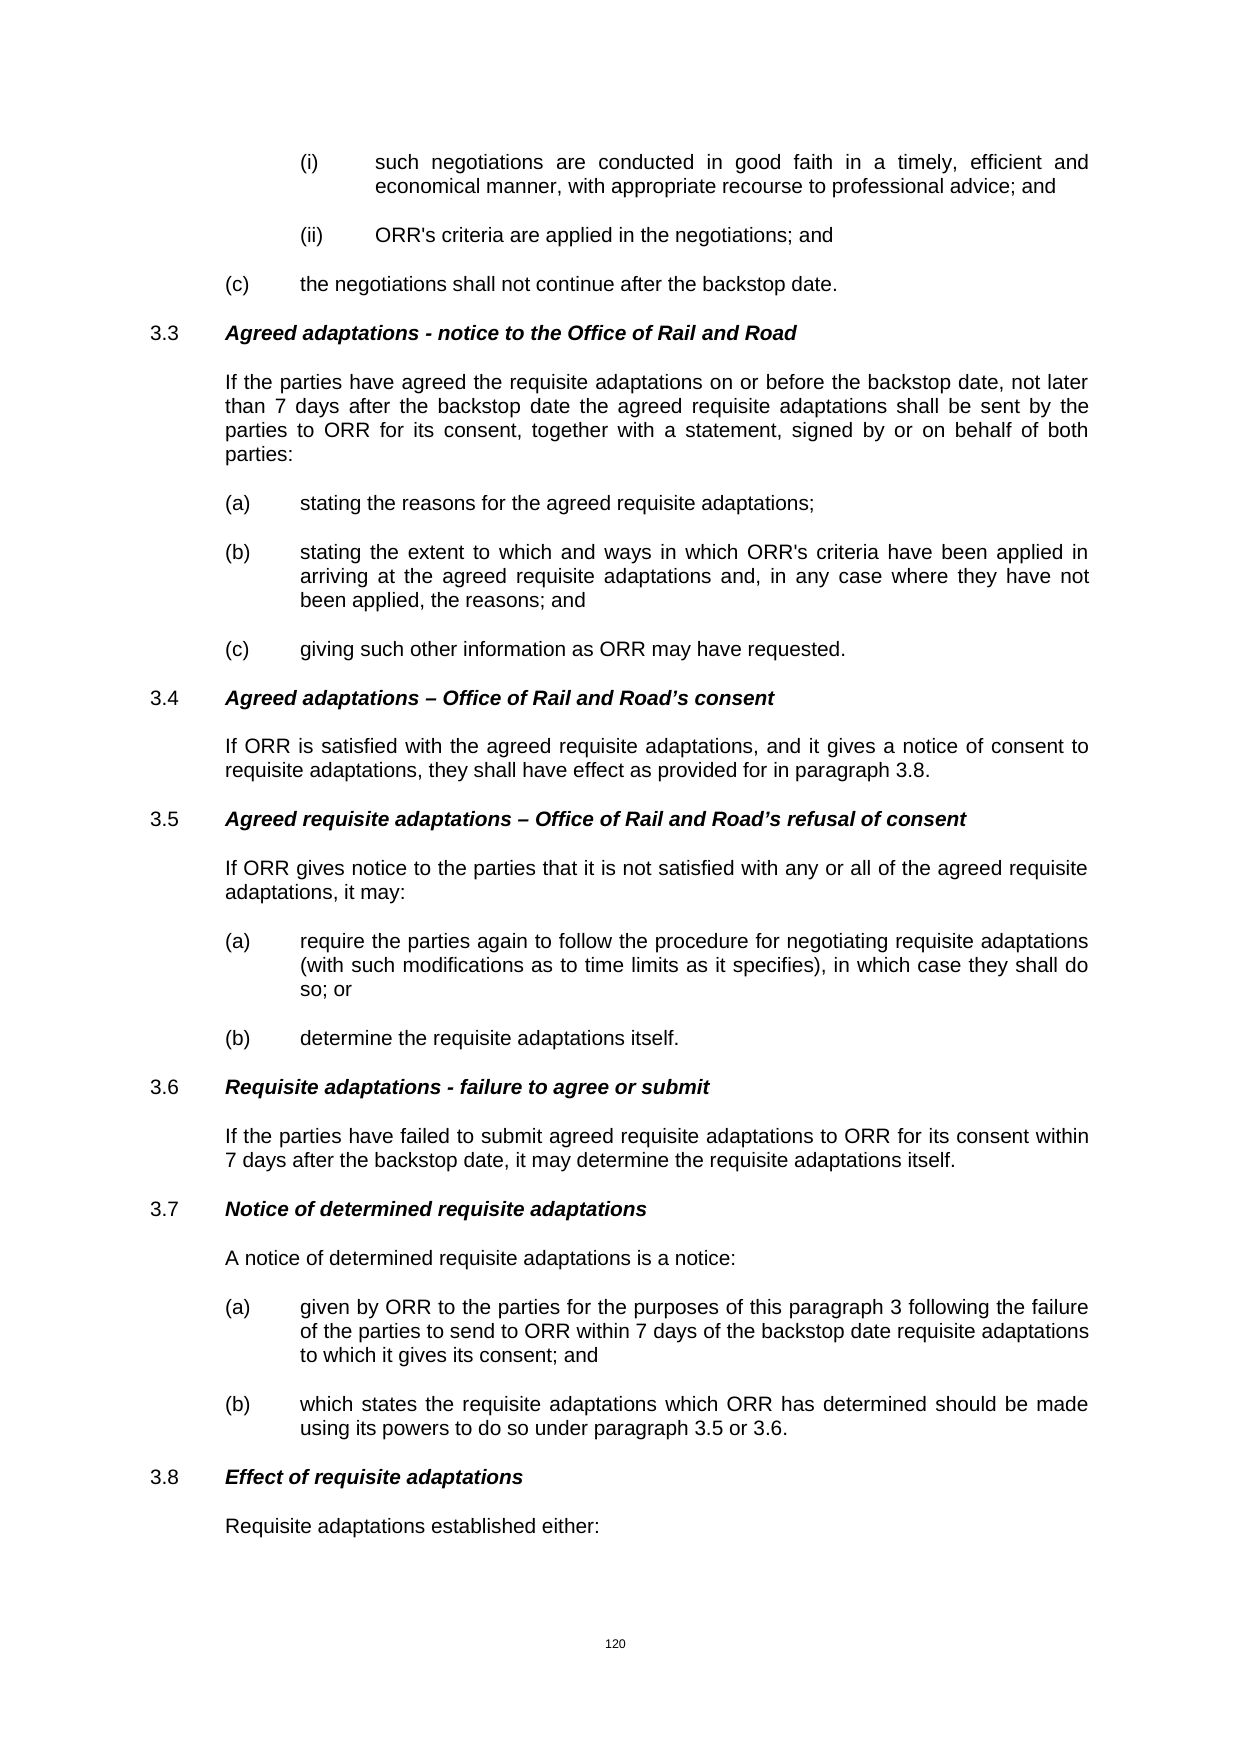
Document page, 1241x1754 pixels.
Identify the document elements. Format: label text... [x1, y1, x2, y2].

text If the parties have failed to submit agreed requisite adaptations to ORR for its consent within 7 days after the backstop date, it may determine the requisite adaptations itself. [225, 1124, 1090, 1172]
text If the parties have agreed the requisite adaptations on or before the backstop date, not later than 7 days after the backstop date the agreed requisite adaptations shall be sent by the parties to ORR for its consent, together with a statement, signed by or on behalf of both parties: [225, 370, 1090, 466]
subtitle such negotiations are conducted in good faith in a timely, efficient and economical manner, with appropriate recourse to professional advice; and [300, 150, 1090, 198]
subtitle stating the extent to which and ways in which ORR's criteria have been applied in arriving at the agreed requisite adaptations and, in any case where they have not been applied, the reasons; and [225, 539, 1090, 611]
subtitle Effect of requisite adaptations [150, 1464, 1090, 1488]
text A notice of determined requisite adaptations is a notice: [225, 1246, 1090, 1270]
subtitle Notice of determined requisite adaptations [150, 1197, 1090, 1221]
subtitle Agreed adaptations - notice to the Office of Rail and Road [150, 321, 1090, 345]
text Requisite adaptations established either: [225, 1513, 1090, 1537]
subtitle ORR's criteria are applied in the negotiations; and [300, 223, 1090, 247]
subtitle giving such other information as ORR may have requested. [225, 636, 1090, 660]
subtitle Agreed adaptations – Office of Rail and Road’s consent [150, 685, 1090, 709]
subtitle which states the requisite adaptations which ORR has determined should be made using its powers to do so under paragraph 3.5 or 3.6. [225, 1392, 1090, 1439]
subtitle given by ORR to the parties for the purposes of this paragraph 3 following the failure of the parties to send to ORR within 7 days of the backstop date requisite adaptations to which it gives its consent; and [225, 1295, 1090, 1367]
subtitle the negotiations shall not continue after the backstop date. [225, 272, 1090, 296]
subtitle require the parties again to follow the procedure for negotiating requisite adaptations (with such modifications as to time limits as it specifies), in which case they shall do so; or [225, 929, 1090, 1001]
subtitle Agreed requisite adaptations – Office of Rail and Road’s refusal of consent [150, 807, 1090, 831]
text If ORR gives notice to the parties that it is not satisfied with any or all of the agreed requisite adaptations, it may: [225, 856, 1090, 904]
text If ORR is satisfied with the agreed requisite adaptations, and it gives a notice of consent to requisite adaptations, they shall have effect as provided for in paragraph 3.8. [225, 734, 1090, 782]
subtitle determine the requisite adaptations itself. [225, 1026, 1090, 1050]
subtitle Requisite adaptations - failure to agree or submit [150, 1075, 1090, 1099]
subtitle stating the reasons for the agreed requisite adaptations; [225, 491, 1090, 514]
